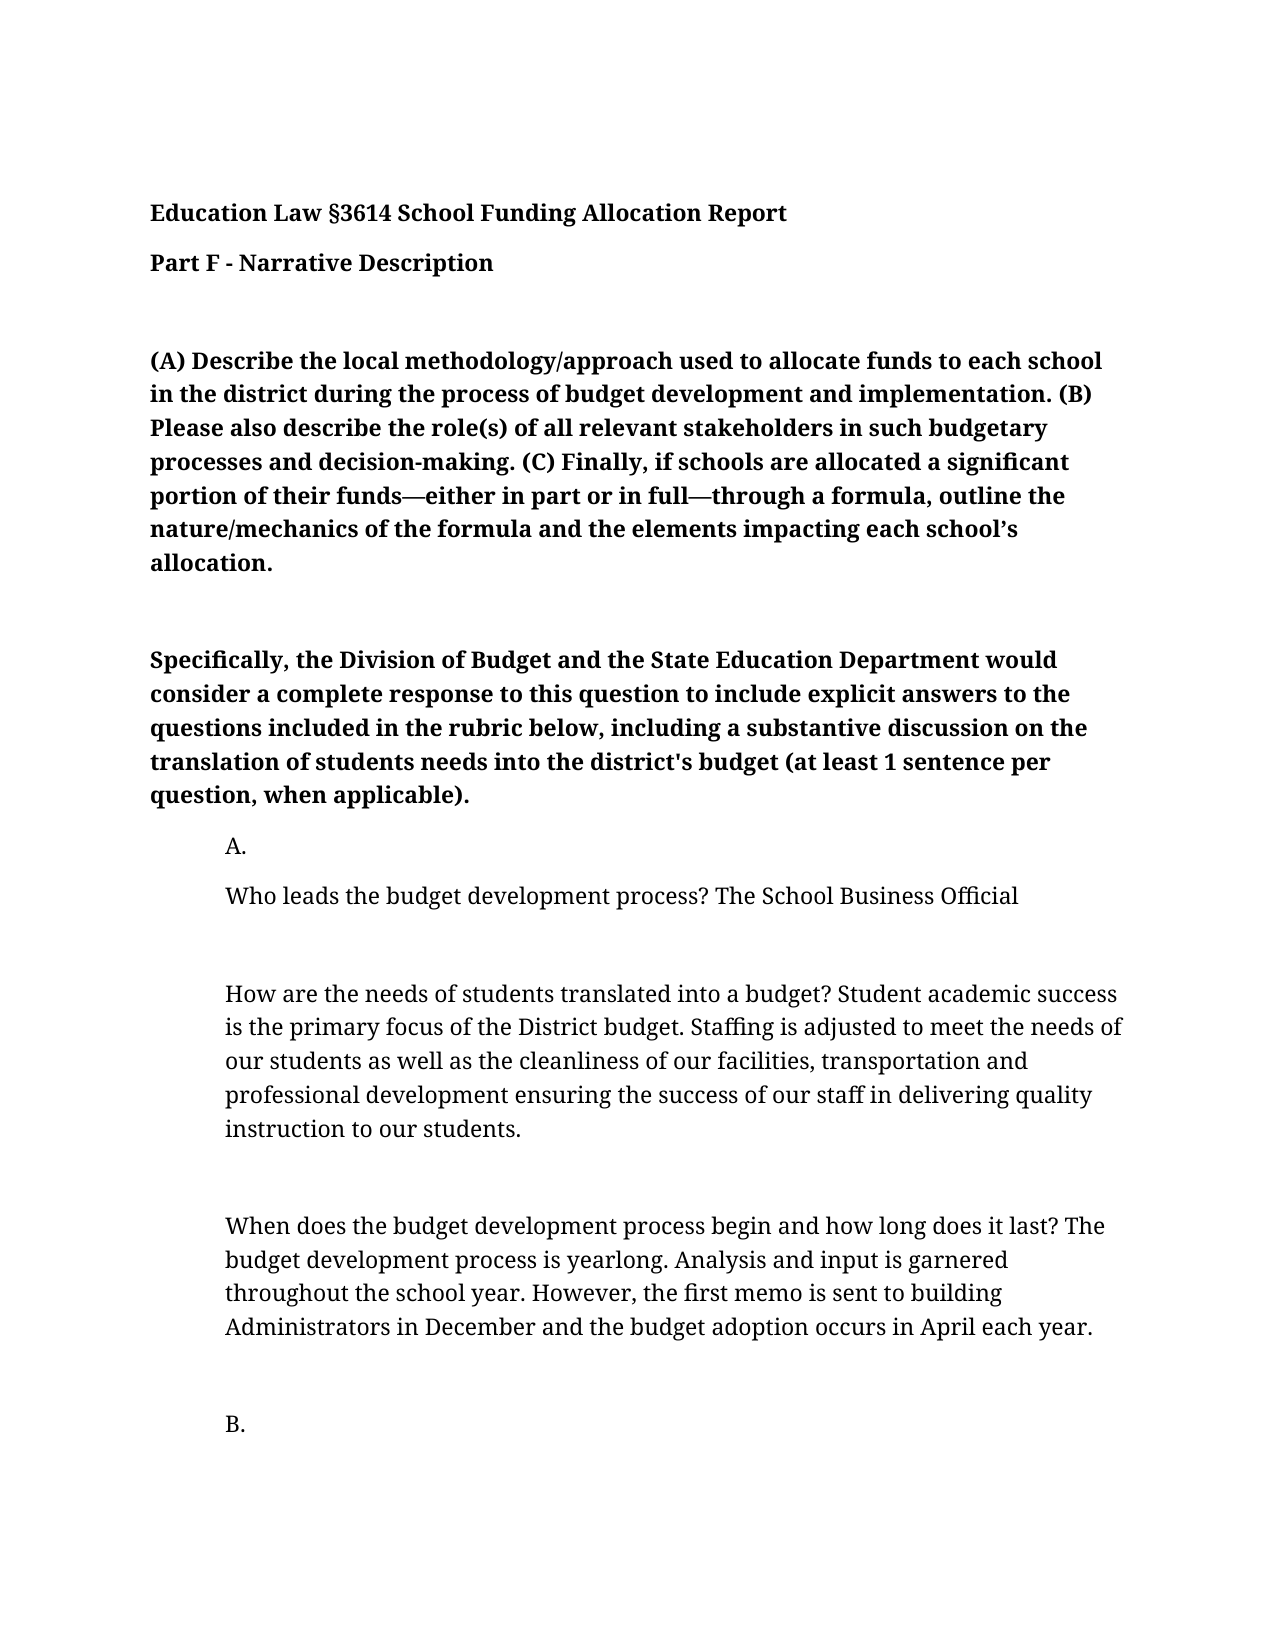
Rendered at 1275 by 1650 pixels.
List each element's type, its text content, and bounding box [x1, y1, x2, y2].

text A. [225, 830, 1125, 861]
text Specifically, the Division of Budget and the State Education Department would consider a complete response to this question to include explicit answers to the questions included in the rubric below, including a substantive discussion on the translation of students needs into the district's budget (at least 1 sentence per question, when applicable). [150, 644, 1125, 811]
text When does the budget development process begin and how long does it last? The budget development process is yearlong. Analysis and input is garnered throughout the school year. However, the first memo is sent to building Administrators in December and the budget adoption occurs in April each year. [225, 1210, 1125, 1342]
text B. [225, 1408, 1125, 1439]
text How are the needs of students translated into a budget? Student academic success is the primary focus of the District budget. Staffing is adjusted to meet the needs of our students as well as the cleanliness of our facilities, transportation and professional development ensuring the success of our staff in delivering quality instruction to our students. [225, 977, 1125, 1144]
text Education Law §3614 School Funding Allocation Report [150, 197, 1125, 228]
list (A) Describe the local methodology/approach used to allocate funds to each school in the district during the process of budget development and implementation. (B) Please also describe the role(s) of all relevant stakeholders in such budgetary processes and decision-making. (C) Finally, if schools are allocated a significant portion of their funds—either in part or in full—through a formula, outline the nature/mechanics of the formula and the elements impacting each school’s allocation. [150, 344, 1125, 578]
text Part F - Narrative Description [150, 247, 1125, 278]
text Who leads the budget development process? The School Business Official [225, 880, 1125, 911]
